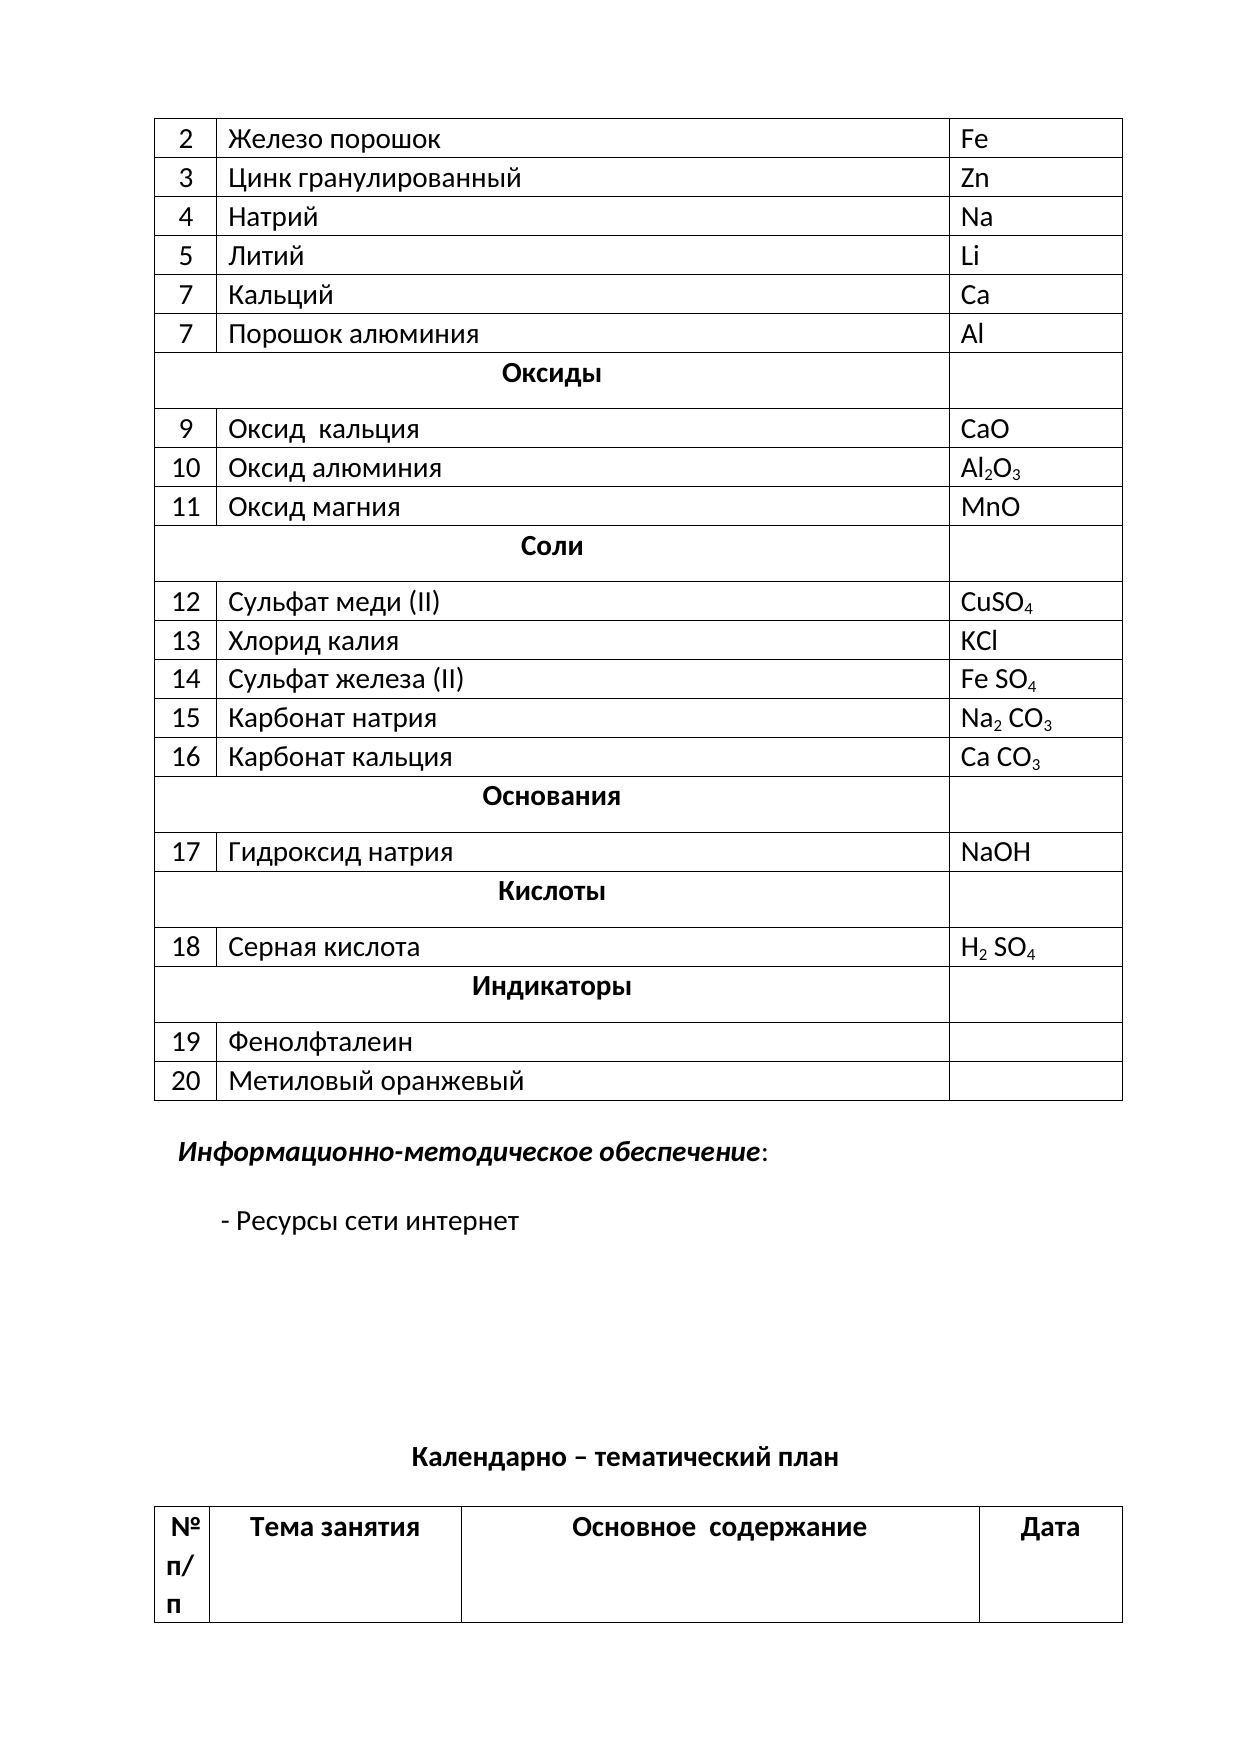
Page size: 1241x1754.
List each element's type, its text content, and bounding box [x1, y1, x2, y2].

table_cell Гидроксид натрия [217, 833, 949, 871]
table_cell 10 [155, 448, 216, 486]
table_cell 9 [155, 409, 216, 447]
table_cell 3 [155, 158, 216, 196]
table_header Дата [980, 1507, 1122, 1622]
table_cell Натрий [217, 197, 949, 235]
table_cell 7 [155, 314, 216, 352]
table_cell [950, 526, 1122, 581]
table_cell Порошок алюминия [217, 314, 949, 352]
table_cell Основания [217, 777, 949, 832]
table_cell Fe [950, 119, 1122, 157]
table_cell 5 [155, 236, 216, 274]
table_cell Карбонат натрия [217, 699, 949, 737]
table_cell [155, 967, 217, 1022]
table_cell [155, 526, 217, 581]
table_cell CaO [950, 409, 1122, 447]
table_cell NaOH [950, 833, 1122, 871]
table_cell 13 [155, 621, 216, 659]
table_header Тема занятия [210, 1507, 461, 1622]
table_cell Оксиды [217, 353, 949, 408]
text Календарно – тематический план [177, 1438, 839, 1474]
table_cell [950, 967, 1122, 1022]
table_cell 20 [155, 1062, 216, 1099]
table_cell Fe SO4 [950, 660, 1122, 698]
table_cell [950, 1062, 1122, 1099]
table_cell Al [950, 314, 1122, 352]
table_cell H2 SO4 [950, 928, 1122, 966]
table_cell Li [950, 236, 1122, 274]
table_cell Ca [950, 275, 1122, 313]
table_cell Фенолфталеин [217, 1023, 949, 1061]
text - Ресурсы сети интернет [221, 1202, 1137, 1238]
table_cell 11 [155, 487, 216, 525]
table_cell Ca CO3 [950, 738, 1122, 776]
table_cell [950, 872, 1122, 927]
table_cell Оксид кальция [217, 409, 949, 447]
table_cell 17 [155, 833, 216, 871]
table_cell 15 [155, 699, 216, 737]
table_cell Al2O3 [950, 448, 1122, 486]
table_cell Соли [217, 526, 949, 581]
table_cell 19 [155, 1023, 216, 1061]
table_cell Кислоты [217, 872, 949, 927]
table_cell 2 [155, 119, 216, 157]
table_cell Na [950, 197, 1122, 235]
table_header Основное содержание [462, 1507, 979, 1622]
table_cell Оксид алюминия [217, 448, 949, 486]
table_cell Кальций [217, 275, 949, 313]
table_cell [155, 777, 217, 832]
table_cell [950, 1023, 1122, 1061]
table_cell 14 [155, 660, 216, 698]
table_cell [155, 872, 217, 927]
table_cell 7 [155, 275, 216, 313]
table_cell Цинк гранулированный [217, 158, 949, 196]
table_cell Карбонат кальция [217, 738, 949, 776]
table_cell Сульфат меди (II) [217, 582, 949, 620]
table_cell 16 [155, 738, 216, 776]
table_cell Индикаторы [217, 967, 949, 1022]
table_cell 4 [155, 197, 216, 235]
table_cell [155, 353, 217, 408]
table_cell CuSO4 [950, 582, 1122, 620]
table_cell Na2 CO3 [950, 699, 1122, 737]
table_cell Литий [217, 236, 949, 274]
table_header № п/п [155, 1507, 209, 1622]
table_cell MnO [950, 487, 1122, 525]
table_cell 18 [155, 928, 216, 966]
table_cell [950, 777, 1122, 832]
table_cell Zn [950, 158, 1122, 196]
table_cell Хлорид калия [217, 621, 949, 659]
table_cell Серная кислота [217, 928, 949, 966]
table_cell 12 [155, 582, 216, 620]
table_cell Сульфат железа (II) [217, 660, 949, 698]
table_cell Железо порошок [217, 119, 949, 157]
table_cell Оксид магния [217, 487, 949, 525]
table_cell KCl [950, 621, 1122, 659]
text Информационно-методическое обеспечение: [177, 1133, 1152, 1168]
table_cell [950, 353, 1122, 408]
table_cell Метиловый оранжевый [217, 1062, 949, 1099]
